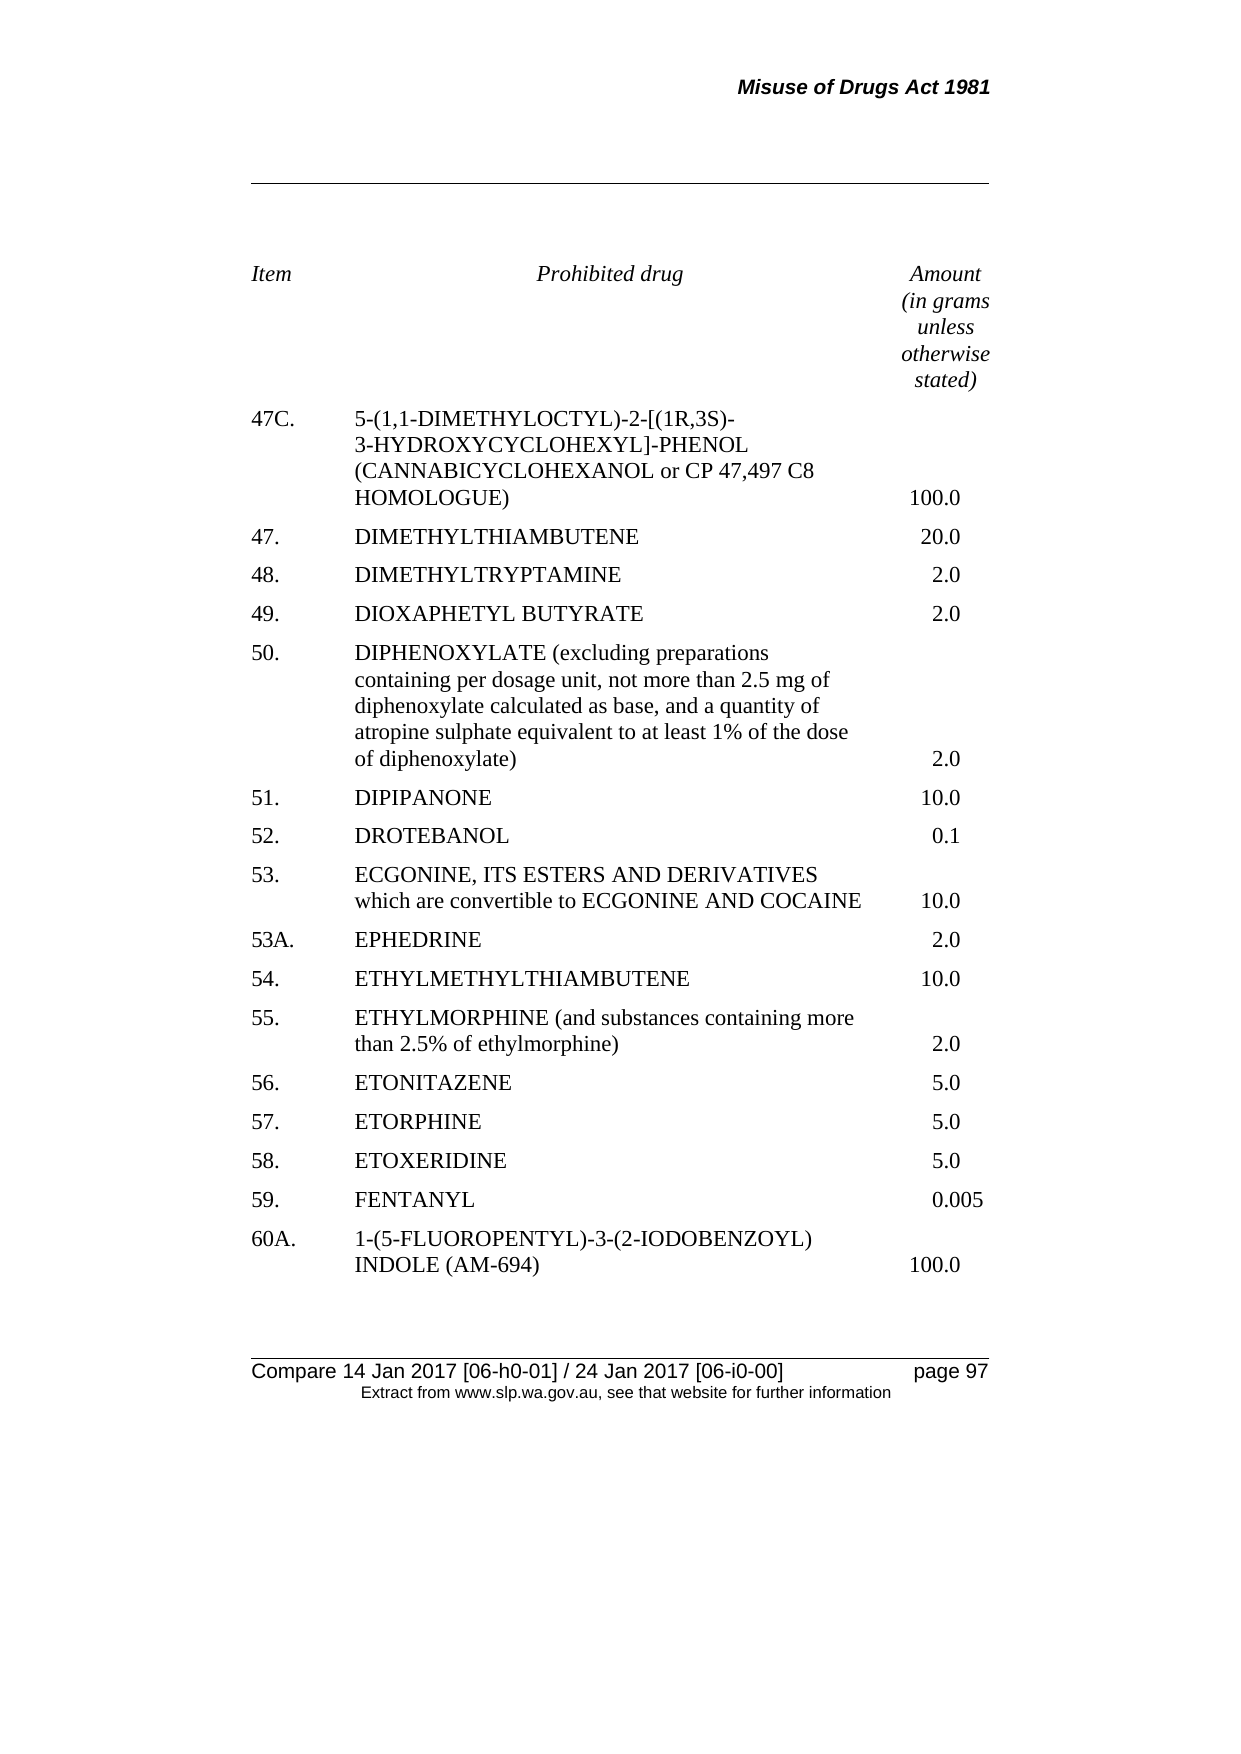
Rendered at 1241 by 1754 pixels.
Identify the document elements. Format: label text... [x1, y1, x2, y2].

table_cell DIOXAPHETYL BUTYRATE [340, 588, 880, 627]
table_cell DIPIPANONE [340, 771, 880, 810]
table_cell 5-(1,1-DIMETHYLOCTYL)-2-[(1R,3S)- 3-HYDROXYCYCLOHEXYL]-PHENOL (CANNABICYCLOHEXANOL or CP 47,497 C8 HOMOLOGUE) [340, 392, 880, 510]
table_cell 0.1 [880, 810, 1011, 849]
table_cell 2.0 [880, 627, 1011, 771]
table_cell 5.0 [880, 1135, 1011, 1173]
table_cell 0.005 [880, 1174, 1011, 1212]
table_cell DIMETHYLTHIAMBUTENE [340, 510, 880, 549]
table_cell 2.0 [880, 914, 1011, 953]
table_cell 48. [236, 549, 339, 588]
table_cell 52. [236, 810, 339, 849]
table_cell 20.0 [880, 510, 1011, 549]
table_cell 2.0 [880, 992, 1011, 1057]
table_cell 56. [236, 1057, 339, 1096]
table_cell 59. [236, 1174, 339, 1212]
table_header Amount (in grams unless otherwise stated) [880, 248, 1011, 392]
table_cell 58. [236, 1135, 339, 1173]
table_cell ETONITAZENE [340, 1057, 880, 1096]
table_cell 54. [236, 953, 339, 992]
table_cell 49. [236, 588, 339, 627]
table_cell 55. [236, 992, 339, 1057]
table_cell DIPHENOXYLATE (excluding preparations containing per dosage unit, not more than 2.5 mg of diphenoxylate calculated as base, and a quantity of atropine sulphate equivalent to at least 1% of the dose of diphenoxylate) [340, 627, 880, 771]
table_cell 53. [236, 849, 339, 914]
table_cell 1-(5-FLUOROPENTYL)-3-(2-IODOBENZOYL) INDOLE (AM-694) [340, 1212, 880, 1277]
table_cell 57. [236, 1096, 339, 1134]
table_cell 100.0 [880, 1212, 1011, 1277]
table_cell 10.0 [880, 771, 1011, 810]
table_cell 51. [236, 771, 339, 810]
table_header Item [236, 248, 339, 392]
table_cell EPHEDRINE [340, 914, 880, 953]
table_cell 2.0 [880, 588, 1011, 627]
table_cell ECGONINE, ITS ESTERS AND DERIVATIVES which are convertible to ECGONINE AND COCAINE [340, 849, 880, 914]
table_cell 47C. [236, 392, 339, 510]
table_cell 2.0 [880, 549, 1011, 588]
table_cell 10.0 [880, 849, 1011, 914]
table_cell ETHYLMORPHINE (and substances containing more than 2.5% of ethylmorphine) [340, 992, 880, 1057]
table_cell 100.0 [880, 392, 1011, 510]
table_cell ETHYLMETHYLTHIAMBUTENE [340, 953, 880, 992]
table_cell DIMETHYLTRYPTAMINE [340, 549, 880, 588]
table_cell 60A. [236, 1212, 339, 1277]
table_cell 5.0 [880, 1096, 1011, 1134]
table_cell 47. [236, 510, 339, 549]
table_cell 53A. [236, 914, 339, 953]
table_cell ETOXERIDINE [340, 1135, 880, 1173]
table_cell 50. [236, 627, 339, 771]
table_cell 5.0 [880, 1057, 1011, 1096]
table_cell 10.0 [880, 953, 1011, 992]
table_cell ETORPHINE [340, 1096, 880, 1134]
table_cell FENTANYL [340, 1174, 880, 1212]
table_cell DROTEBANOL [340, 810, 880, 849]
table_header Prohibited drug [340, 248, 880, 392]
